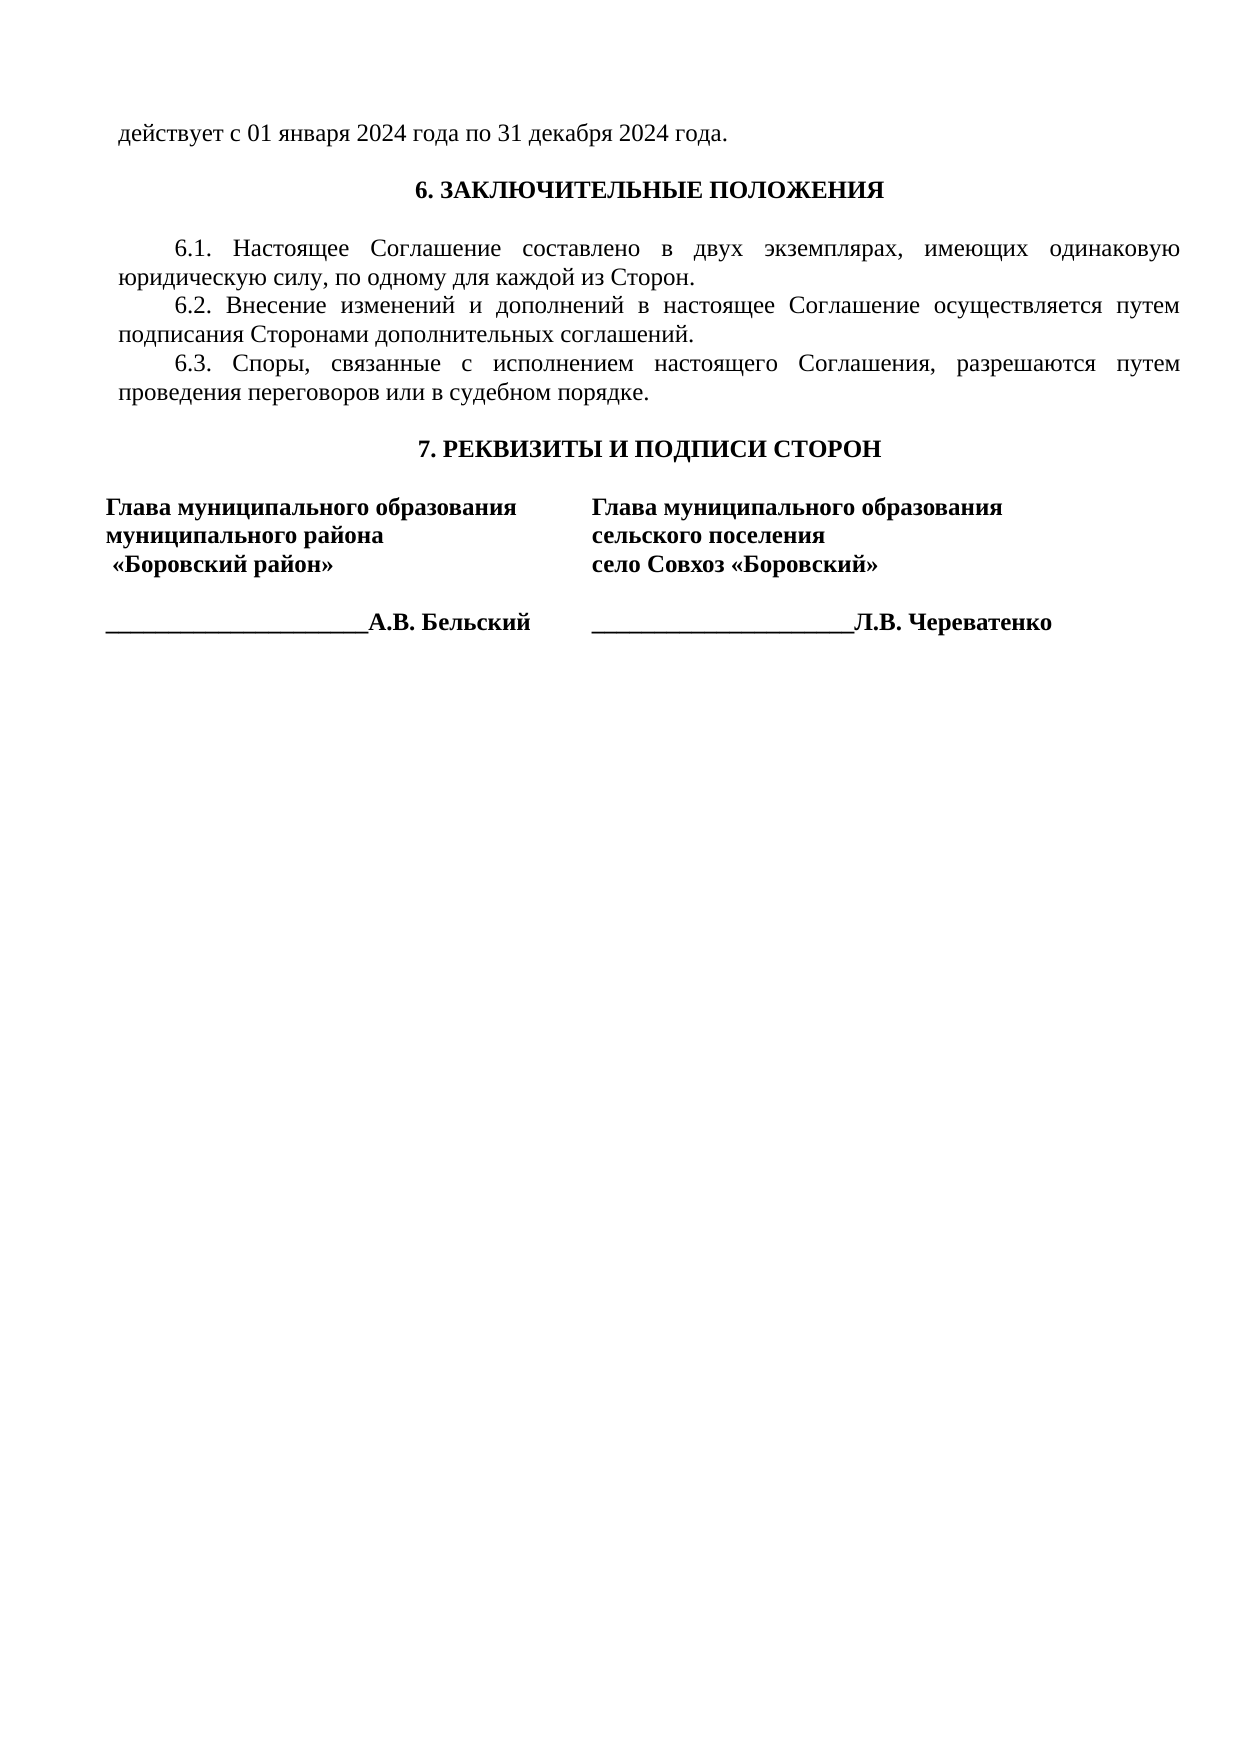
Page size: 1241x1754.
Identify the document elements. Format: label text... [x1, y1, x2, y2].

text 7. РЕКВИЗИТЫ И ПОДПИСИ СТОРОН [118, 434, 1181, 463]
text 6.2. Внесение изменений и дополнений в настоящее Соглашение осуществляется путем подписания Сторонами дополнительных соглашений. [118, 291, 1181, 348]
table_header Глава муниципального образования муниципального района «Боровский район» _____________________А.В. Бельский [105, 492, 591, 636]
table_header Глава муниципального образования сельского поселения село Совхоз «Боровский» _____________________Л.В. Череватенко [591, 492, 1177, 636]
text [118, 118, 1181, 147]
text 6.1. Настоящее Соглашение составлено в двух экземплярах, имеющих одинаковую юридическую силу, по одному для каждой из Сторон. [118, 233, 1181, 291]
text 6. ЗАКЛЮЧИТЕЛЬНЫЕ ПОЛОЖЕНИЯ [118, 176, 1181, 204]
text 6.3. Споры, связанные с исполнением настоящего Соглашения, разрешаются путем проведения переговоров или в судебном порядке. [118, 348, 1181, 406]
